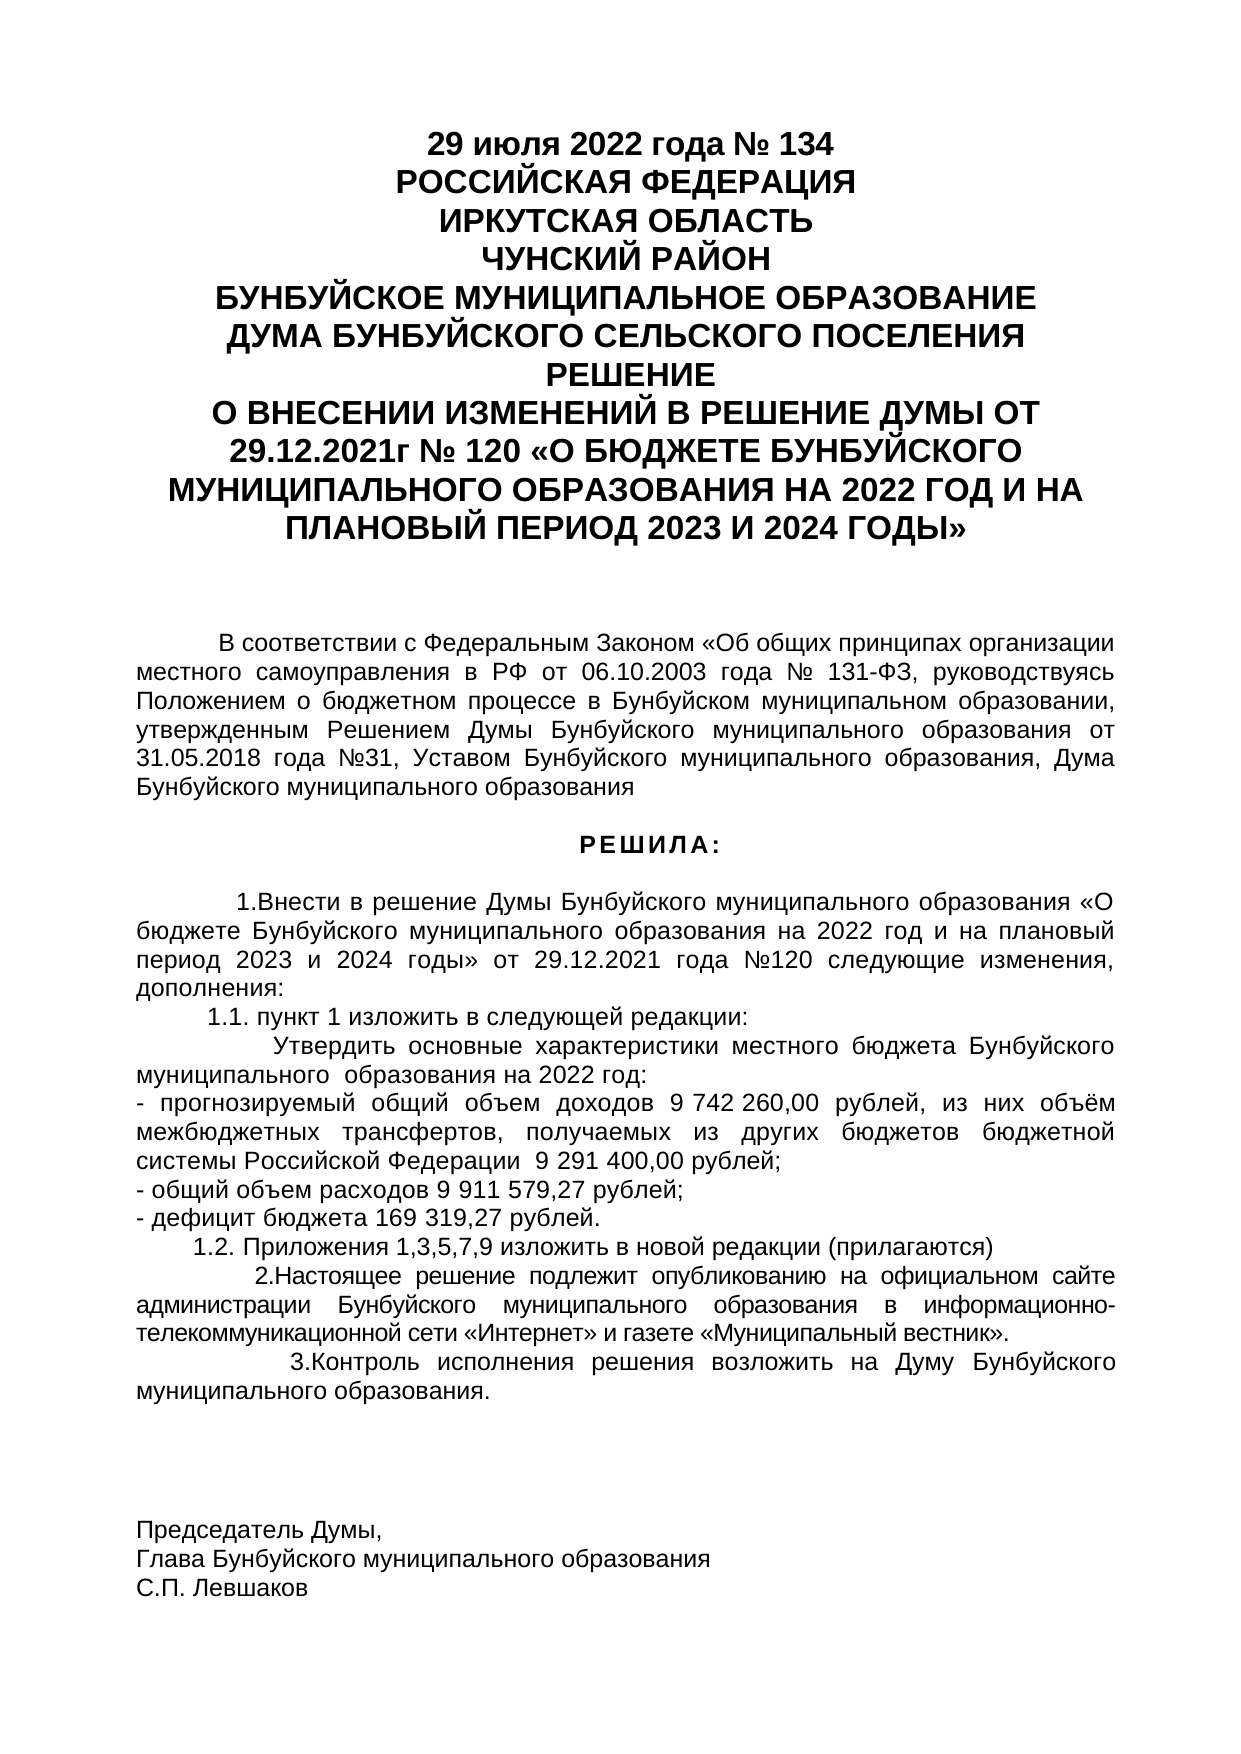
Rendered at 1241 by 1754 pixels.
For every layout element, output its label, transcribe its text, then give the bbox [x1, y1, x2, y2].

text РОССИЙСКАЯ ФЕДЕРАЦИЯ [136, 162, 1116, 201]
text РЕШЕНИЕ [136, 355, 1116, 393]
text О ВНЕСЕНИИ ИЗМЕНЕНИЙ В РЕШЕНИЕ ДУМЫ ОТ 29.12.2021г № 120 «О БЮДЖЕТЕ БУНБУЙСКОГО [136, 393, 1116, 470]
text 1.2. Приложения 1,3,5,7,9 изложить в новой редакции (прилагаются) [136, 1232, 1116, 1261]
text 29 июля 2022 года № 134 [136, 124, 1116, 162]
text С.П. Левшаков [136, 1572, 1116, 1601]
text Председатель Думы, [136, 1491, 1116, 1544]
text В соответствии с Федеральным Законом «Об общих принципах организации местного самоуправления в РФ от 06.10.2003 года № 131-ФЗ, руководствуясь Положением о бюджетном процессе в Бунбуйском муниципальном образовании, утвержденным Решением Думы Бунбуйского муниципального образования от 31.05.2018 года №31, Уставом Бунбуйского муниципального образования, Дума Бунбуйского муниципального образования [136, 628, 1116, 801]
text 2.Настоящее решение подлежит опубликованию на официальном сайте администрации Бунбуйского муниципального образования в информационно-телекоммуникационной сети «Интернет» и газете «Муниципальный вестник». [136, 1261, 1116, 1347]
text МУНИЦИПАЛЬНОГО ОБРАЗОВАНИЯ НА 2022 ГОД И НА ПЛАНОВЫЙ ПЕРИОД 2023 И 2024 ГОДЫ» [136, 470, 1116, 547]
text - общий объем расходов 9 911 579,27 рублей; [136, 1175, 1116, 1203]
text РЕШИЛА: [195, 830, 1104, 858]
text 1.1. пункт 1 изложить в следующей редакции: [136, 1002, 1116, 1031]
text Глава Бунбуйского муниципального образования [136, 1544, 1116, 1572]
text - прогнозируемый общий объем доходов 9 742 260,00 рублей, из них объём межбюджетных трансфертов, получаемых из других бюджетов бюджетной системы Российской Федерации 9 291 400,00 рублей; [136, 1088, 1116, 1175]
text Утвердить основные характеристики местного бюджета Бунбуйского муниципального образования на 2022 год: [136, 1031, 1116, 1088]
text ЧУНСКИЙ РАЙОН [136, 239, 1116, 278]
text - дефицит бюджета 169 319,27 рублей. [136, 1203, 1116, 1232]
text 3.Контроль исполнения решения возложить на Думу Бунбуйского муниципального образования. [136, 1347, 1116, 1405]
text ДУМА БУНБУЙСКОГО СЕЛЬСКОГО ПОСЕЛЕНИЯ [136, 316, 1116, 355]
text БУНБУЙСКОЕ МУНИЦИПАЛЬНОЕ ОБРАЗОВАНИЕ [136, 278, 1116, 316]
text 1.Внести в решение Думы Бунбуйского муниципального образования «О бюджете Бунбуйского муниципального образования на 2022 год и на плановый период 2023 и 2024 годы» от 29.12.2021 года №120 следующие изменения, дополнения: [136, 887, 1116, 1002]
text ИРКУТСКАЯ ОБЛАСТЬ [136, 201, 1116, 239]
